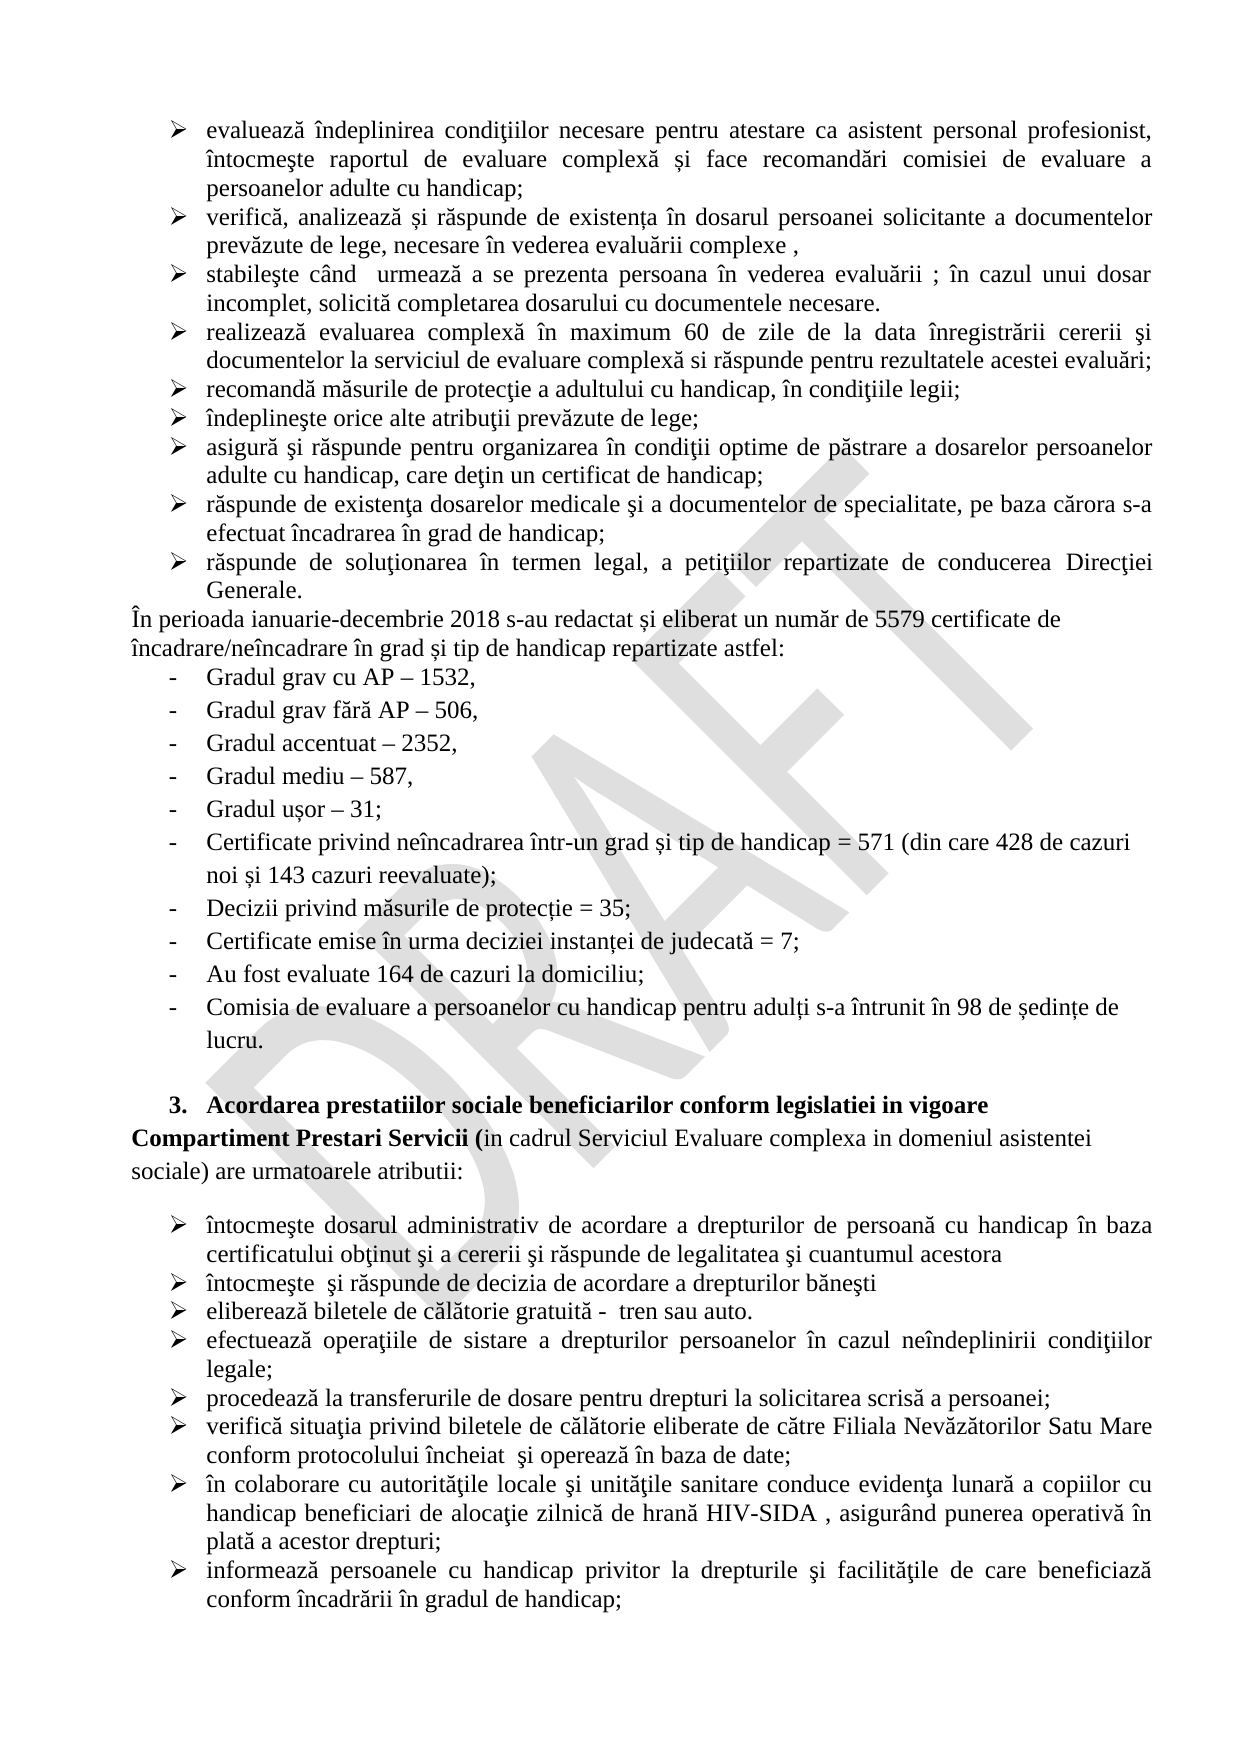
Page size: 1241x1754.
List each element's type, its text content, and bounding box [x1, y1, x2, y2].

list verifică, analizează și răspunde de existența în dosarul persoanei solicitante a documentelor prevăzute de lege, necesare în vederea evaluării complexe , [169, 202, 1153, 259]
list Au fost evaluate 164 de cazuri la domiciliu; [169, 959, 1153, 988]
list recomandă măsurile de protecţie a adultului cu handicap, în condiţiile legii; [169, 374, 1153, 403]
list verifică situaţia privind biletele de călătorie eliberate de către Filiala Nevăzătorilor Satu Mare conform protocolului încheiat şi operează în baza de date; [169, 1411, 1153, 1469]
list eliberează biletele de călătorie gratuită - tren sau auto. [169, 1296, 1153, 1325]
list Gradul grav fără AP – 506, [169, 695, 1153, 723]
list întocmeşte dosarul administrativ de acordare a drepturilor de persoană cu handicap în baza certificatului obţinut şi a cererii şi răspunde de legalitatea şi cuantumul acestora [169, 1210, 1153, 1268]
list Comisia de evaluare a persoanelor cu handicap pentru adulți s-a întrunit în 98 de ședințe de lucru. [169, 992, 1153, 1054]
list efectuează operaţiile de sistare a drepturilor persoanelor în cazul neîndeplinirii condiţiilor legale; [169, 1325, 1153, 1383]
list stabileşte când urmează a se prezenta persoana în vederea evaluării ; în cazul unui dosar incomplet, solicită completarea dosarului cu documentele necesare. [169, 259, 1153, 317]
list Certificate privind neîncadrarea într-un grad și tip de handicap = 571 (din care 428 de cazuri noi și 143 cazuri reevaluate); [169, 827, 1153, 889]
list îndeplineşte orice alte atribuţii prevăzute de lege; [169, 403, 1153, 432]
list procedează la transferurile de dosare pentru drepturi la solicitarea scrisă a persoanei; [169, 1383, 1153, 1411]
list răspunde de soluţionarea în termen legal, a petiţiilor repartizate de conducerea Direcţiei Generale. [169, 547, 1153, 604]
text În perioada ianuarie-decembrie 2018 s-au redactat și eliberat un număr de 5579 certificate de încadrare/neîncadrare în grad și tip de handicap repartizate astfel: [131, 604, 1153, 662]
list răspunde de existenţa dosarelor medicale şi a documentelor de specialitate, pe baza cărora s-a efectuat încadrarea în grad de handicap; [169, 489, 1153, 547]
list Certificate emise în urma deciziei instanței de judecată = 7; [169, 926, 1153, 955]
list Gradul accentuat – 2352, [169, 728, 1153, 757]
list informează persoanele cu handicap privitor la drepturile şi facilităţile de care beneficiază conform încadrării în gradul de handicap; [169, 1555, 1153, 1613]
list asigură şi răspunde pentru organizarea în condiţii optime de păstrare a dosarelor persoanelor adulte cu handicap, care deţin un certificat de handicap; [169, 432, 1153, 489]
list Acordarea prestatiilor sociale beneficiarilor conform legislatiei in vigoare [169, 1090, 1153, 1119]
list Gradul ușor – 31; [169, 794, 1153, 823]
list întocmeşte şi răspunde de decizia de acordare a drepturilor băneşti [169, 1268, 1153, 1296]
list Gradul grav cu AP – 1532, [169, 662, 1153, 691]
list Decizii privind măsurile de protecție = 35; [169, 893, 1153, 922]
list în colaborare cu autorităţile locale şi unităţile sanitare conduce evidenţa lunară a copiilor cu handicap beneficiari de alocaţie zilnică de hrană HIV-SIDA , asigurând punerea operativă în plată a acestor drepturi; [169, 1469, 1153, 1555]
list evaluează îndeplinirea condiţiilor necesare pentru atestare ca asistent personal profesionist, întocmeşte raportul de evaluare complexă și face recomandări comisiei de evaluare a persoanelor adulte cu handicap; [169, 116, 1153, 202]
list realizează evaluarea complexă în maximum 60 de zile de la data înregistrării cererii şi documentelor la serviciul de evaluare complexă si răspunde pentru rezultatele acestei evaluări; [169, 317, 1153, 374]
text Compartiment Prestari Servicii (in cadrul Serviciul Evaluare complexa in domeniul asistentei sociale) are urmatoarele atributii: [131, 1123, 1153, 1185]
list Gradul mediu – 587, [169, 761, 1153, 789]
